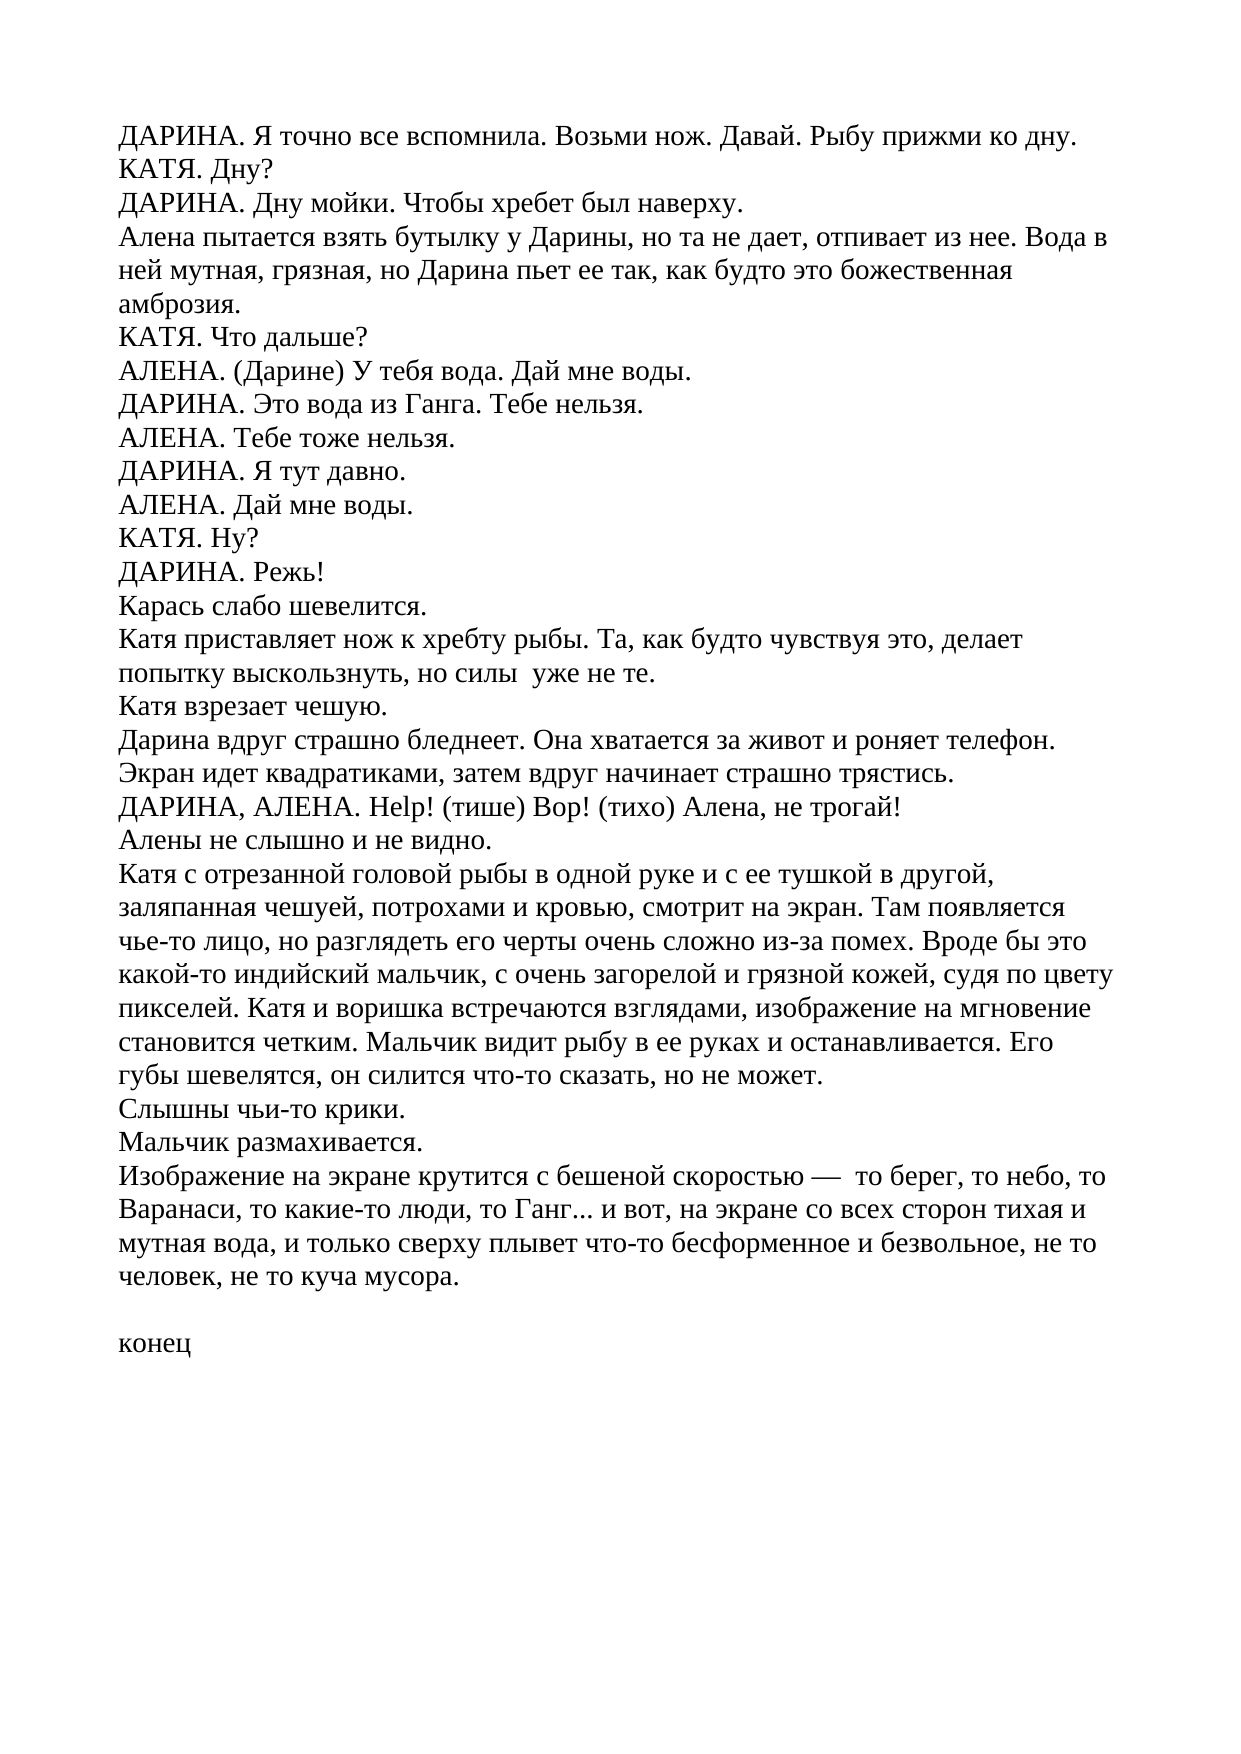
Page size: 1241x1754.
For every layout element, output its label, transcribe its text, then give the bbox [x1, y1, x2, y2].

text Алена пытается взять бутылку у Дарины, но та не дает, отпивает из нее. Вода в ней мутная, грязная, но Дарина пьет ее так, как будто это божественная амброзия. [118, 219, 1122, 319]
text Катя приставляет нож к хребту рыбы. Та, как будто чувствуя это, делает попытку выскользнуть, но силы уже не те. Катя взрезает чешую. [118, 621, 1122, 722]
text ДАРИНА. Режь! [118, 554, 1122, 588]
text ДАРИНА. Я тут давно. [118, 453, 1122, 487]
text ДАРИНА. Это вода из Ганга. Тебе нельзя. [118, 386, 1122, 420]
text Карась слабо шевелится. [118, 588, 1122, 621]
text АЛЕНА. Тебе тоже нельзя. [118, 420, 1122, 453]
text АЛЕНА. Дай мне воды. [118, 487, 1122, 521]
text АЛЕНА. (Дарине) У тебя вода. Дай мне воды. [118, 353, 1122, 386]
text конец [118, 1326, 1122, 1359]
text КАТЯ. Ну? [118, 521, 1122, 554]
text Дарина вдруг страшно бледнеет. Она хватается за живот и роняет телефон. Экран идет квадратиками, затем вдруг начинает страшно трястись. ДАРИНА, АЛЕНА. Help! (тише) Вор! (тихо) Алена, не трогай! Алены не слышно и не видно. Катя с отрезанной головой рыбы в одной руке и с ее тушкой в другой, заляпанная чешуей, потрохами и кровью, смотрит на экран. Там появляется чье-то лицо, но разглядеть его черты очень сложно из-за помех. Вроде бы это какой-то индийский мальчик, с очень загорелой и грязной кожей, судя по цвету пикселей. Катя и воришка встречаются взглядами, изображение на мгновение становится четким. Мальчик видит рыбу в ее руках и останавливается. Его губы шевелятся, он силится что-то сказать, но не может. Слышны чьи-то крики. Мальчик размахивается. Изображение на экране крутится с бешеной скоростью — то берег, то небо, то Варанаси, то какие-то люди, то Ганг... и вот, на экране со всех сторон тихая и мутная вода, и только сверху плывет что-то бесформенное и безвольное, не то человек, не то куча мусора. [118, 722, 1122, 1292]
text ДАРИНА. Я точно все вспомнила. Возьми нож. Давай. Рыбу прижми ко дну. КАТЯ. Дну? ДАРИНА. Дну мойки. Чтобы хребет был наверху. [118, 118, 1122, 219]
text КАТЯ. Что дальше? [118, 319, 1122, 353]
